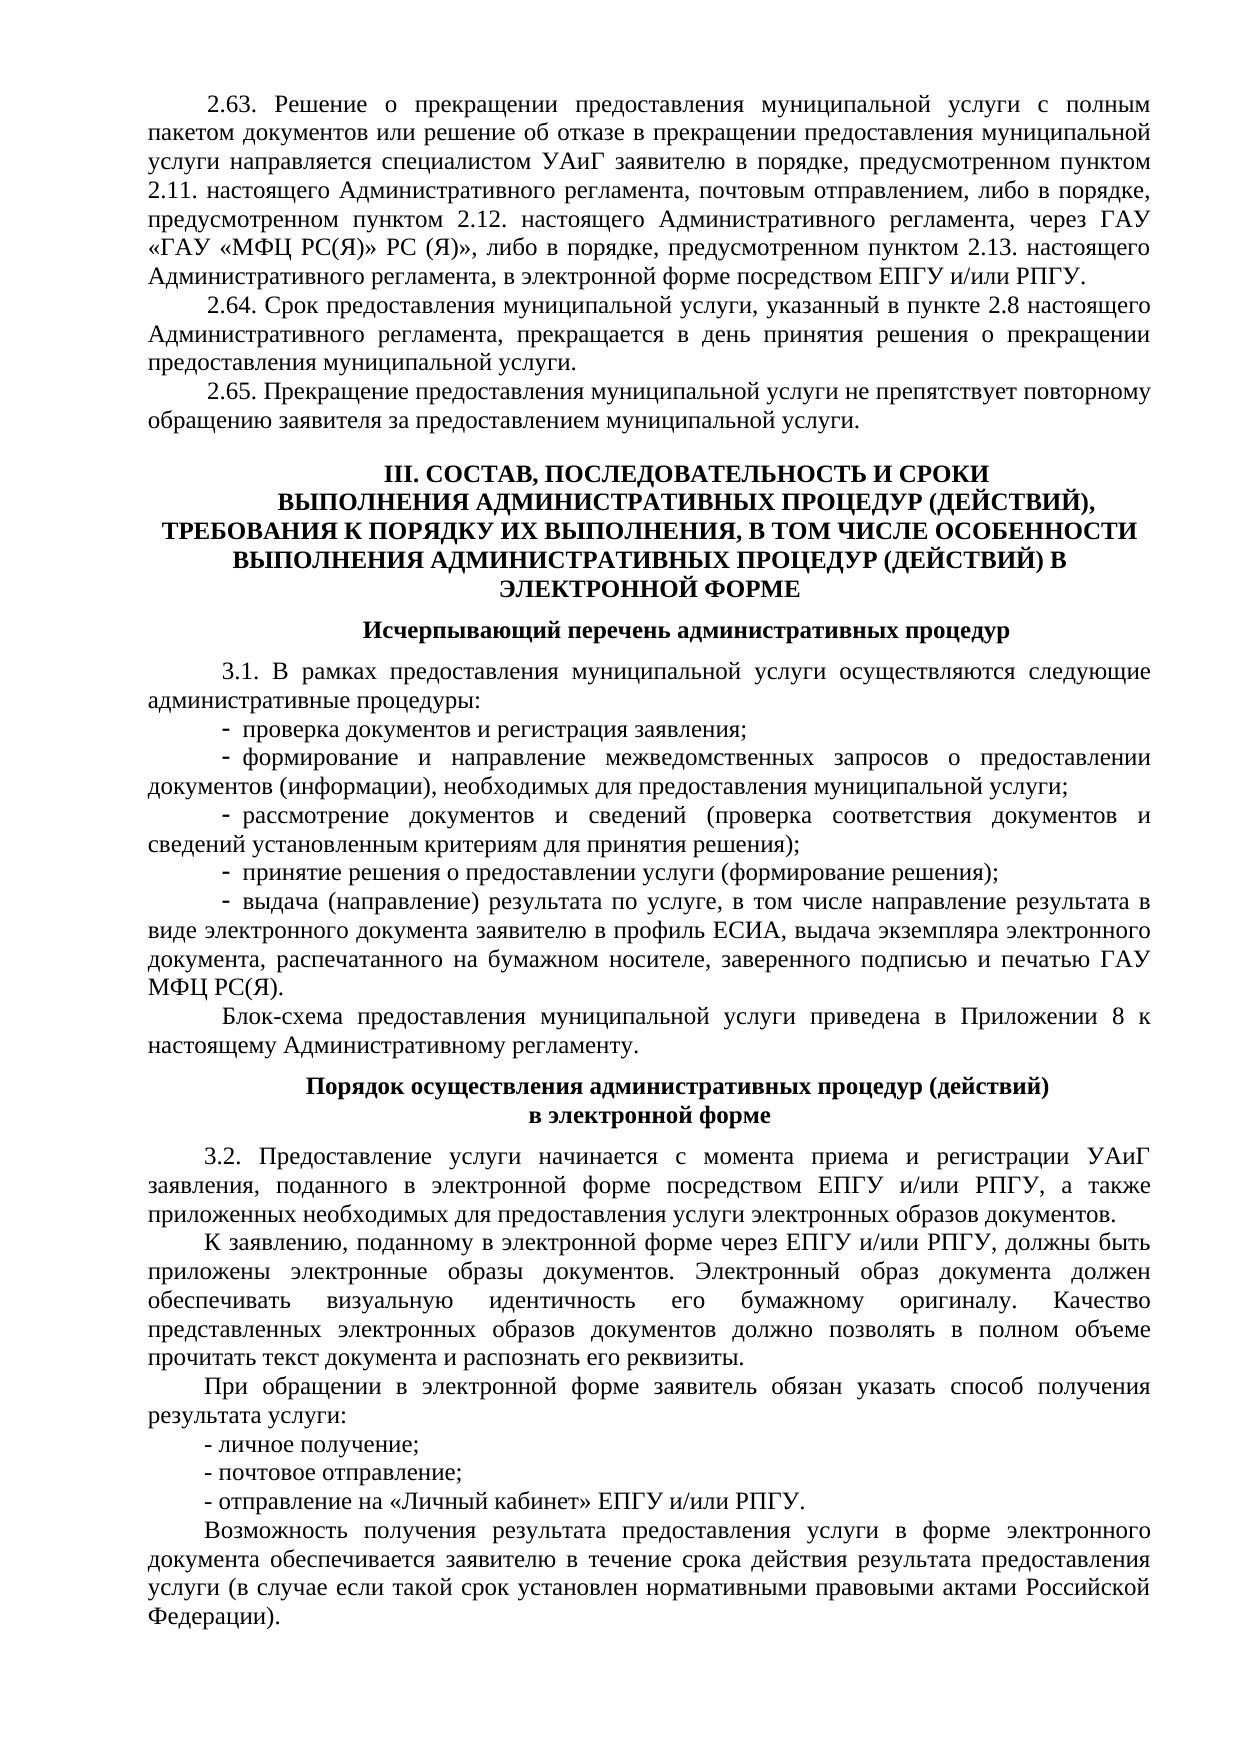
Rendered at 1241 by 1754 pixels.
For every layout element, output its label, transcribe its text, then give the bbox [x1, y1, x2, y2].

list проверка документов и регистрация заявления; [148, 714, 1152, 742]
text К заявлению, поданному в электронной форме через ЕПГУ и/или РПГУ, должны быть приложены электронные образы документов. Электронный образ документа должен обеспечивать визуальную идентичность его бумажному оригиналу. Качество представленных электронных образов документов должно позволять в полном объеме прочитать текст документа и распознать его реквизиты. [148, 1227, 1152, 1371]
text 2.65. Прекращение предоставления муниципальной услуги не препятствует повторному обращению заявителя за предоставлением муниципальной услуги. [148, 376, 1152, 434]
text 2.63. Решение о прекращении предоставления муниципальной услуги с полным пакетом документов или решение об отказе в прекращении предоставления муниципальной услуги направляется специалистом УАиГ заявителю в порядке, предусмотренном пунктом 2.11. настоящего Административного регламента, почтовым отправлением, либо в порядке, предусмотренном пунктом 2.12. настоящего Административного регламента, через ГАУ «ГАУ «МФЦ РС(Я)» РС (Я)», либо в порядке, предусмотренном пунктом 2.13. настоящего Административного регламента, в электронной форме посредством ЕПГУ и/или РПГУ. [148, 89, 1152, 290]
text - отправление на «Личный кабинет» ЕПГУ и/или РПГУ. [148, 1486, 1152, 1515]
text Возможность получения результата предоставления услуги в форме электронного документа обеспечивается заявителю в течение срока действия результата предоставления услуги (в случае если такой срок установлен нормативными правовыми актами Российской Федерации). [148, 1515, 1152, 1630]
text Порядок осуществления административных процедур (действий) в электронной форме [148, 1071, 1152, 1129]
text 3.2. Предоставление услуги начинается с момента приема и регистрации УАиГ заявления, поданного в электронной форме посредством ЕПГУ и/или РПГУ, а также приложенных необходимых для предоставления услуги электронных образов документов. [148, 1141, 1152, 1227]
text Исчерпывающий перечень административных процедур [148, 615, 1152, 644]
text 2.64. Срок предоставления муниципальной услуги, указанный в пункте 2.8 настоящего Административного регламента, прекращается в день принятия решения о прекращении предоставления муниципальной услуги. [148, 290, 1152, 376]
text 3.1. В рамках предоставления муниципальной услуги осуществляются следующие административные процедуры: [148, 656, 1152, 714]
text Блок-схема предоставления муниципальной услуги приведена в Приложении 8 к настоящему Административному регламенту. [148, 1001, 1152, 1059]
list рассмотрение документов и сведений (проверка соответствия документов и сведений установленным критериям для принятия решения); [148, 800, 1152, 857]
text - личное получение; [148, 1429, 1152, 1457]
text III. СОСТАВ, ПОСЛЕДОВАТЕЛЬНОСТЬ И СРОКИ [148, 459, 1152, 487]
list формирование и направление межведомственных запросов о предоставлении документов (информации), необходимых для предоставления муниципальной услуги; [148, 742, 1152, 800]
text ВЫПОЛНЕНИЯ АДМИНИСТРАТИВНЫХ ПРОЦЕДУР (ДЕЙСТВИЙ), ТРЕБОВАНИЯ К ПОРЯДКУ ИХ ВЫПОЛНЕНИЯ, В ТОМ ЧИСЛЕ ОСОБЕННОСТИ ВЫПОЛНЕНИЯ АДМИНИСТРАТИВНЫХ ПРОЦЕДУР (ДЕЙСТВИЙ) В ЭЛЕКТРОННОЙ ФОРМЕ [148, 487, 1152, 602]
text - почтовое отправление; [148, 1457, 1152, 1486]
list выдача (направление) результата по услуге, в том числе направление результата в виде электронного документа заявителю в профиль ЕСИА, выдача экземпляра электронного документа, распечатанного на бумажном носителе, заверенного подписью и печатью ГАУ МФЦ РС(Я). [148, 886, 1152, 1001]
list принятие решения о предоставлении услуги (формирование решения); [148, 857, 1152, 886]
text При обращении в электронной форме заявитель обязан указать способ получения результата услуги: [148, 1371, 1152, 1429]
